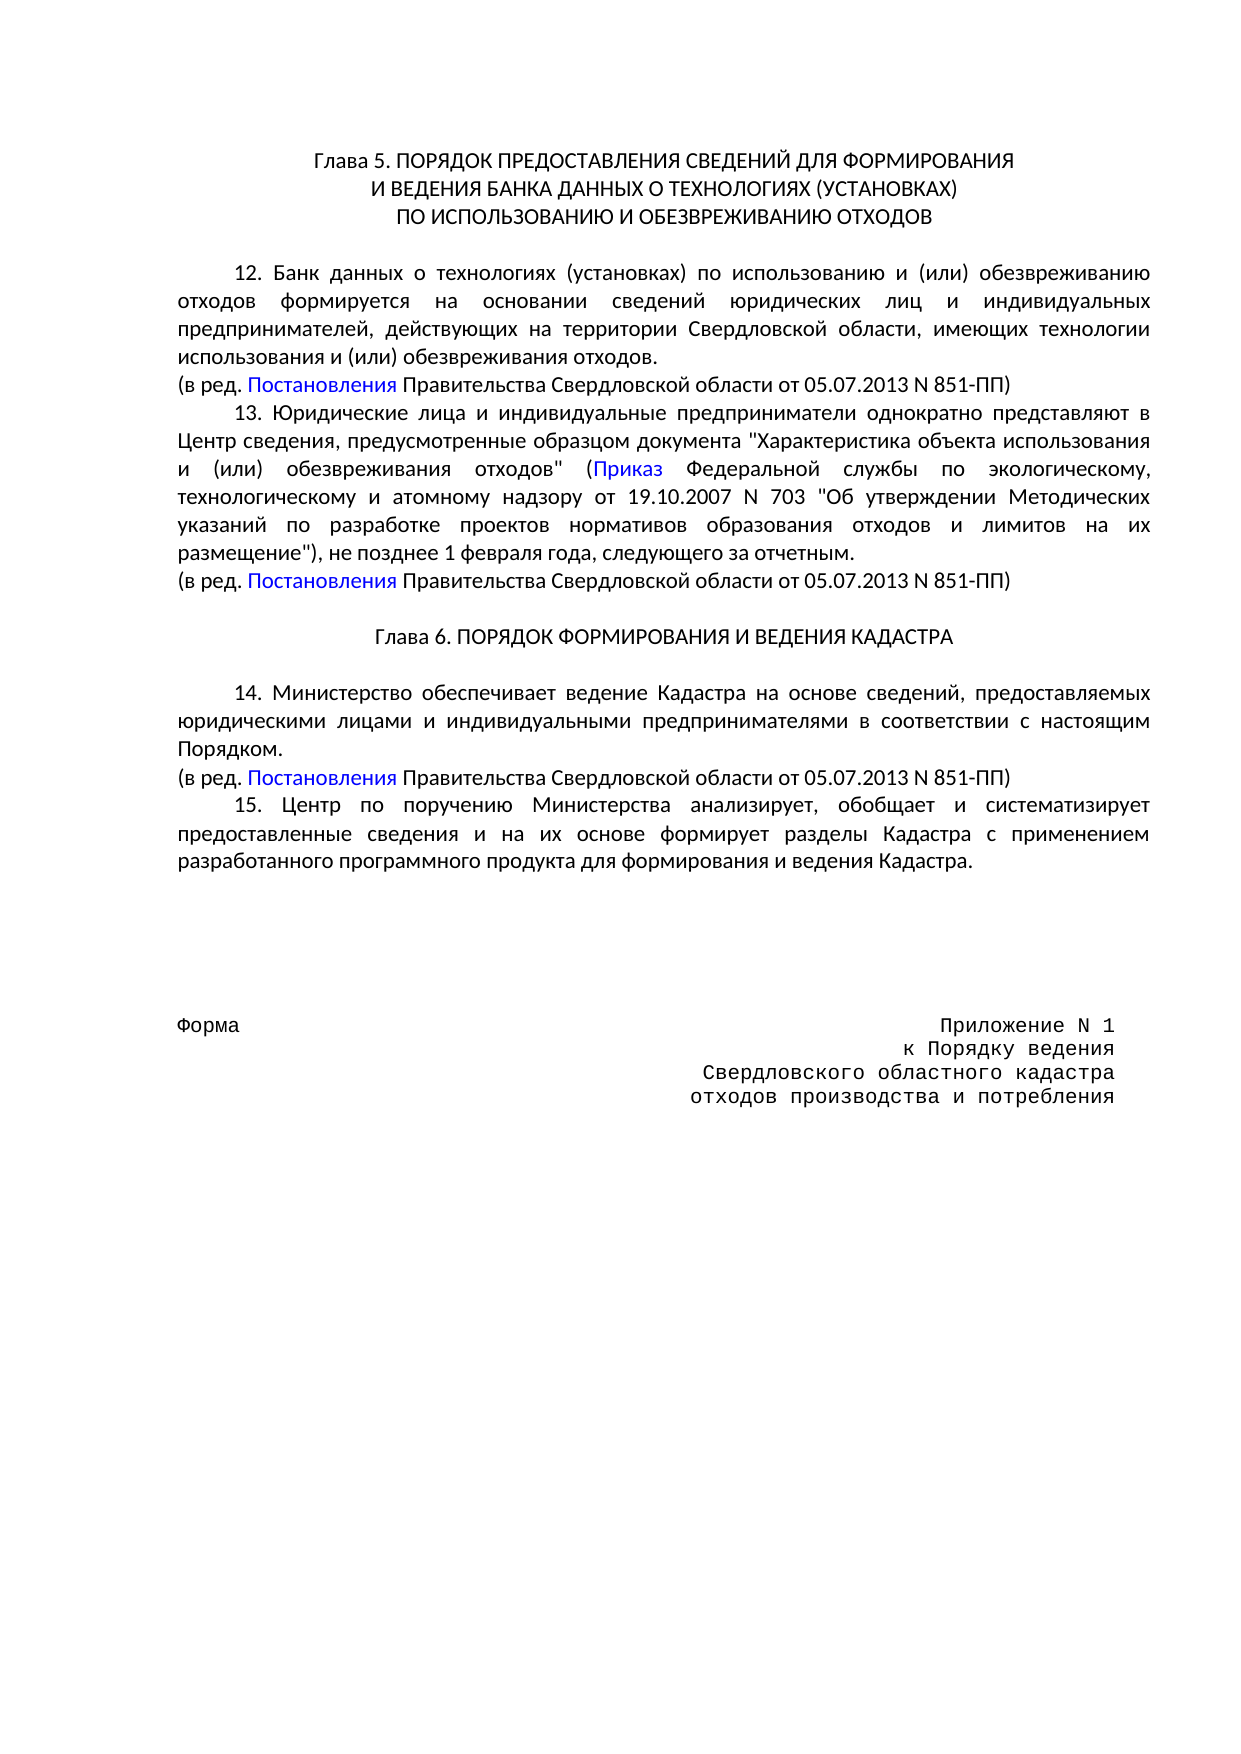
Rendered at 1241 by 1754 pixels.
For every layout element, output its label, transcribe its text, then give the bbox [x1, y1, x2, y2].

text 15. Центр по поручению Министерства анализирует, обобщает и систематизирует предоставленные сведения и на их основе формирует разделы Кадастра с применением разработанного программного продукта для формирования и ведения Кадастра. [177, 791, 1152, 875]
text 12. Банк данных о технологиях (установках) по использованию и (или) обезвреживанию отходов формируется на основании сведений юридических лиц и индивидуальных предпринимателей, действующих на территории Свердловской области, имеющих технологии использования и (или) обезвреживания отходов. [177, 258, 1152, 370]
text (в ред. Постановления Правительства Свердловской области от 05.07.2013 N 851-ПП) [177, 566, 1152, 594]
text (в ред. Постановления Правительства Свердловской области от 05.07.2013 N 851-ПП) [177, 370, 1152, 398]
text Глава 5. ПОРЯДОК ПРЕДОСТАВЛЕНИЯ СВЕДЕНИЙ ДЛЯ ФОРМИРОВАНИЯ [177, 146, 1152, 174]
text 13. Юридические лица и индивидуальные предприниматели однократно представляют в Центр сведения, предусмотренные образцом документа "Характеристика объекта использования и (или) обезвреживания отходов" (Приказ Федеральной службы по экологическому, технологическому и атомному надзору от 19.10.2007 N 703 "Об утверждении Методических указаний по разработке проектов нормативов образования отходов и лимитов на их размещение"), не позднее 1 февраля года, следующего за отчетным. [177, 398, 1152, 566]
text Форма Приложение N 1 [177, 1015, 1152, 1038]
text Свердловского областного кадастра [177, 1062, 1152, 1086]
text отходов производства и потребления [177, 1086, 1152, 1109]
text ПО ИСПОЛЬЗОВАНИЮ И ОБЕЗВРЕЖИВАНИЮ ОТХОДОВ [177, 202, 1152, 230]
text 14. Министерство обеспечивает ведение Кадастра на основе сведений, предоставляемых юридическими лицами и индивидуальными предпринимателями в соответствии с настоящим Порядком. [177, 678, 1152, 763]
text к Порядку ведения [177, 1038, 1152, 1062]
text Глава 6. ПОРЯДОК ФОРМИРОВАНИЯ И ВЕДЕНИЯ КАДАСТРА [177, 622, 1152, 651]
text И ВЕДЕНИЯ БАНКА ДАННЫХ О ТЕХНОЛОГИЯХ (УСТАНОВКАХ) [177, 174, 1152, 202]
text (в ред. Постановления Правительства Свердловской области от 05.07.2013 N 851-ПП) [177, 763, 1152, 791]
